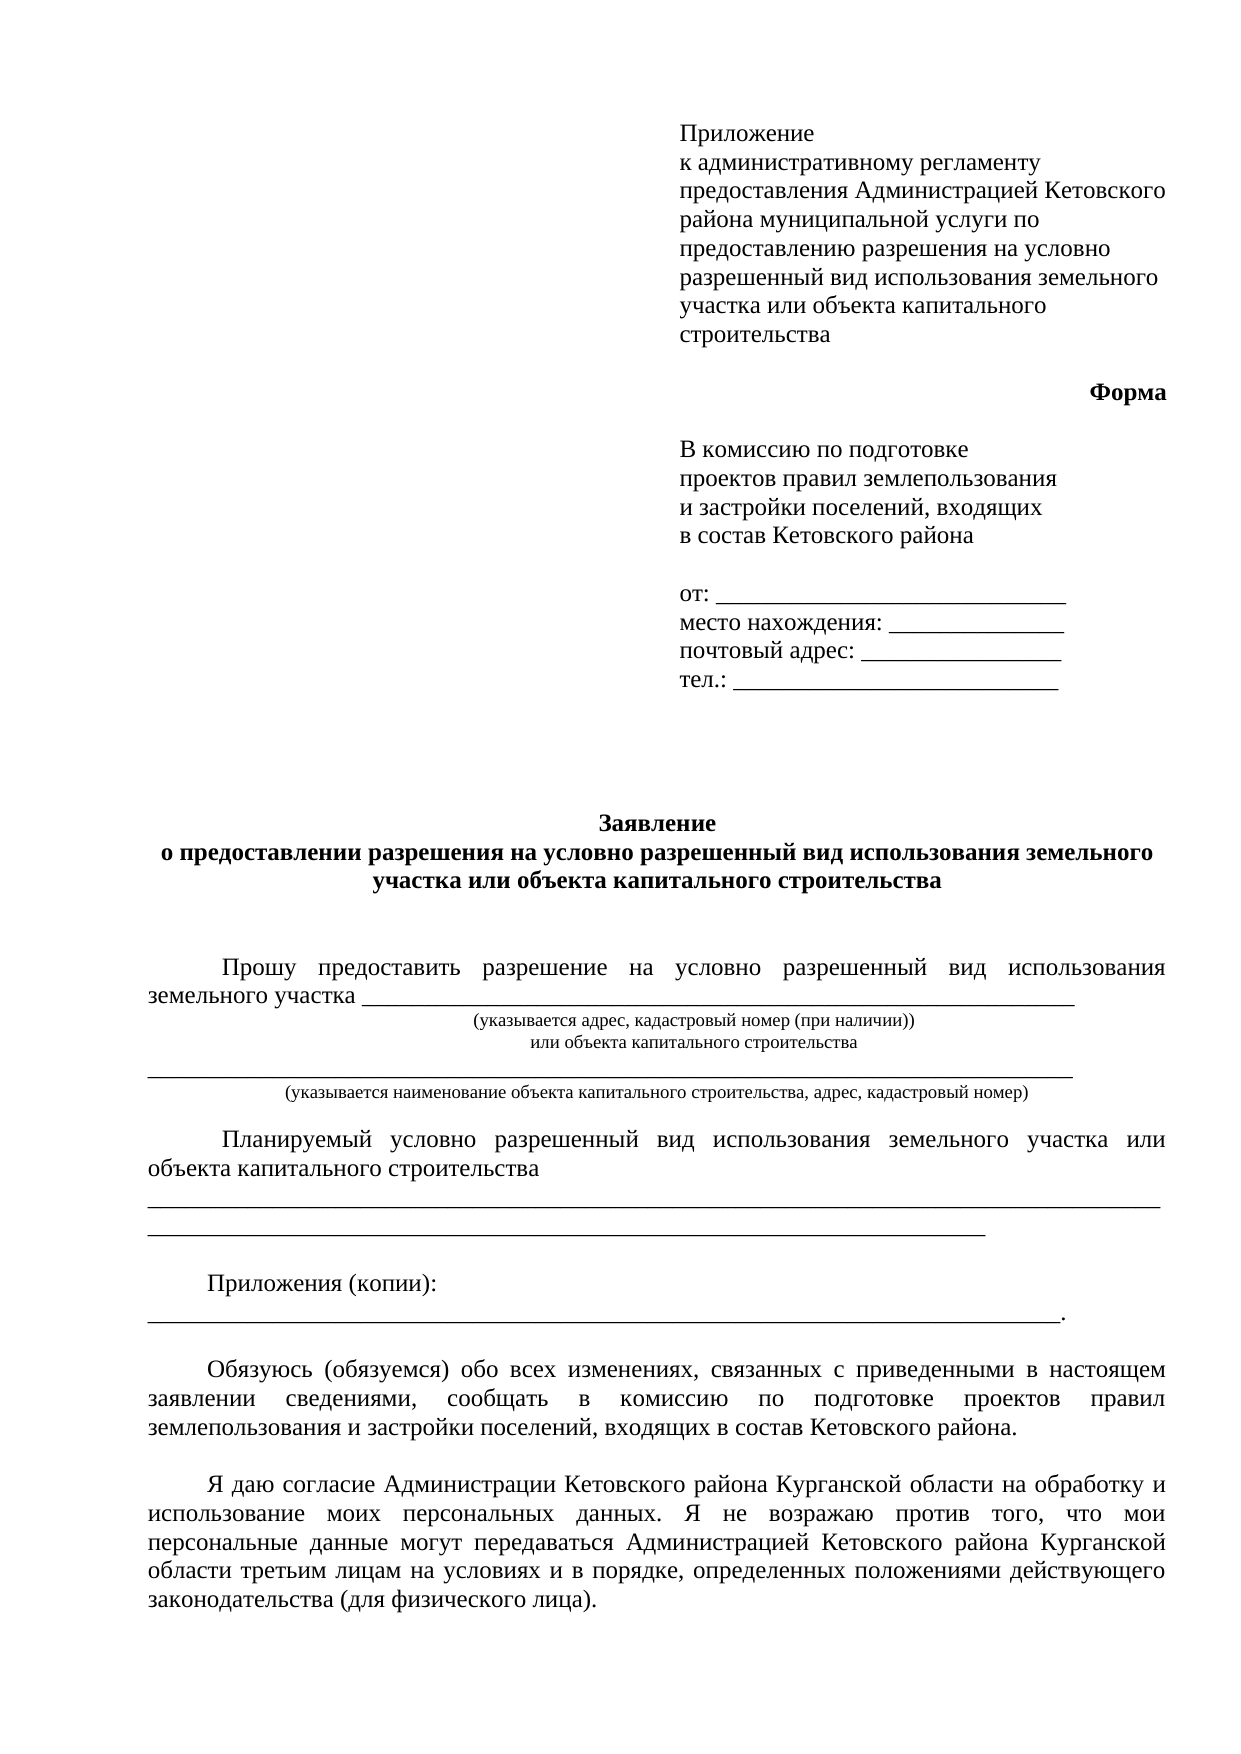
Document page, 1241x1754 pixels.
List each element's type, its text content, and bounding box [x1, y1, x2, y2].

text проектов правил землепользования [679, 463, 1167, 492]
text Прошу предоставить разрешение на условно разрешенный вид использования земельного участка _________________________________________________________ [148, 952, 1167, 1009]
text Я даю согласие Администрации Кетовского района Курганской области на обработку и использование моих персональных данных. Я не возражаю против того, что мои персональные данные могут передаваться Администрацией Кетовского района Курганской области третьим лицам на условиях и в порядке, определенных положениями действующего законодательства (для физического лица). [148, 1469, 1167, 1613]
text Приложения (копии): [148, 1268, 1167, 1297]
text к административному регламенту предоставления Администрацией Кетовского района муниципальной услуги по предоставлению разрешения на условно разрешенный вид использования земельного участка или объекта капитального строительства [679, 147, 1167, 348]
text и застройки поселений, входящих [679, 492, 1167, 521]
text Форма [148, 377, 1167, 406]
text Заявление [148, 808, 1167, 837]
text почтовый адрес: ________________ [679, 636, 1167, 664]
text В комиссию по подготовке [679, 434, 1167, 463]
text (указывается наименование объекта капитального строительства, адрес, кадастровый номер) [148, 1081, 1167, 1103]
text _________________________________________________________________________. [148, 1297, 1167, 1326]
text (указывается адрес, кадастровый номер (при наличии)) [148, 1009, 1167, 1031]
text место нахождения: ______________ [679, 607, 1167, 636]
text Приложение [148, 118, 1167, 147]
text __________________________________________________________________________ [148, 1052, 1167, 1081]
text о предоставлении разрешения на условно разрешенный вид использования земельного участка или объекта капитального строительства [148, 837, 1167, 894]
text Обязуюсь (обязуемся) обо всех изменениях, связанных с приведенными в настоящем заявлении сведениями, сообщать в комиссию по подготовке проектов правил землепользования и застройки поселений, входящих в состав Кетовского района. [148, 1354, 1167, 1441]
text в состав Кетовского района [679, 521, 1167, 549]
text от: ____________________________ [679, 578, 1167, 607]
text тел.: __________________________ [679, 664, 1167, 693]
text или объекта капитального строительства [148, 1031, 1167, 1052]
text ____________________________________________________________________________________________________________________________________________________ [148, 1182, 1167, 1239]
text Планируемый условно разрешенный вид использования земельного участка или объекта капитального строительства [148, 1124, 1167, 1182]
